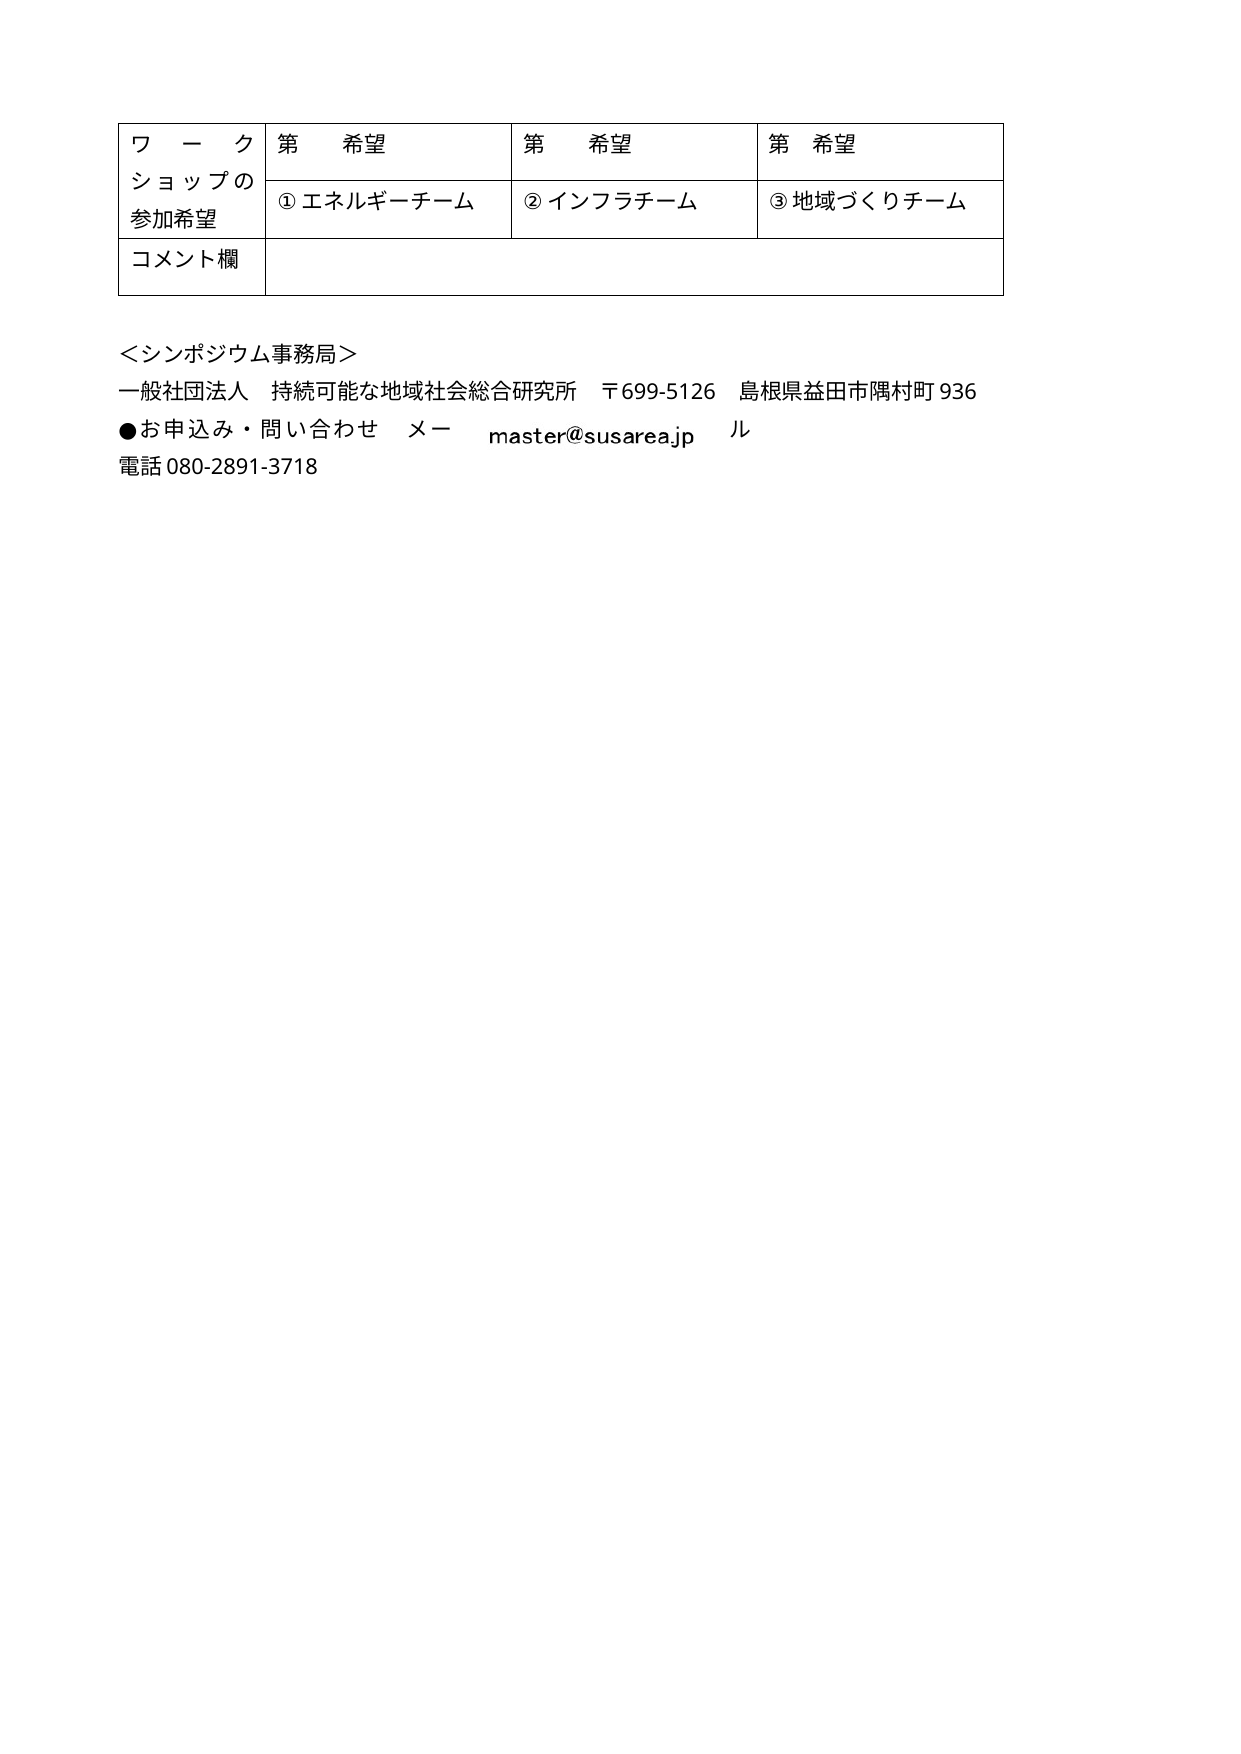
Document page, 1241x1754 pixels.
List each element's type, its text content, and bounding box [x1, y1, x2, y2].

text 一般社団法人 持続可能な地域社会総合研究所 〒699-5126 島根県益田市隅村町936 [118, 371, 1122, 409]
table_cell コメント欄 [119, 239, 265, 295]
table_cell ①エネルギーチーム [266, 181, 511, 238]
picture [472, 408, 711, 464]
table_cell 第 希望 [512, 124, 757, 180]
table_cell ②インフラチーム [512, 181, 757, 238]
table_cell 第 希望 [758, 124, 1003, 180]
table_cell ワークショップの参加希望 [119, 124, 265, 238]
table_cell 第 希望 [266, 124, 511, 180]
table_cell [266, 239, 1003, 295]
text ●お申込み・問い合わせ メール 電話080-2891-3718 [118, 409, 1122, 484]
text ＜シンポジウム事務局＞ [118, 334, 1122, 371]
table_cell ③地域づくりチーム [758, 181, 1003, 238]
